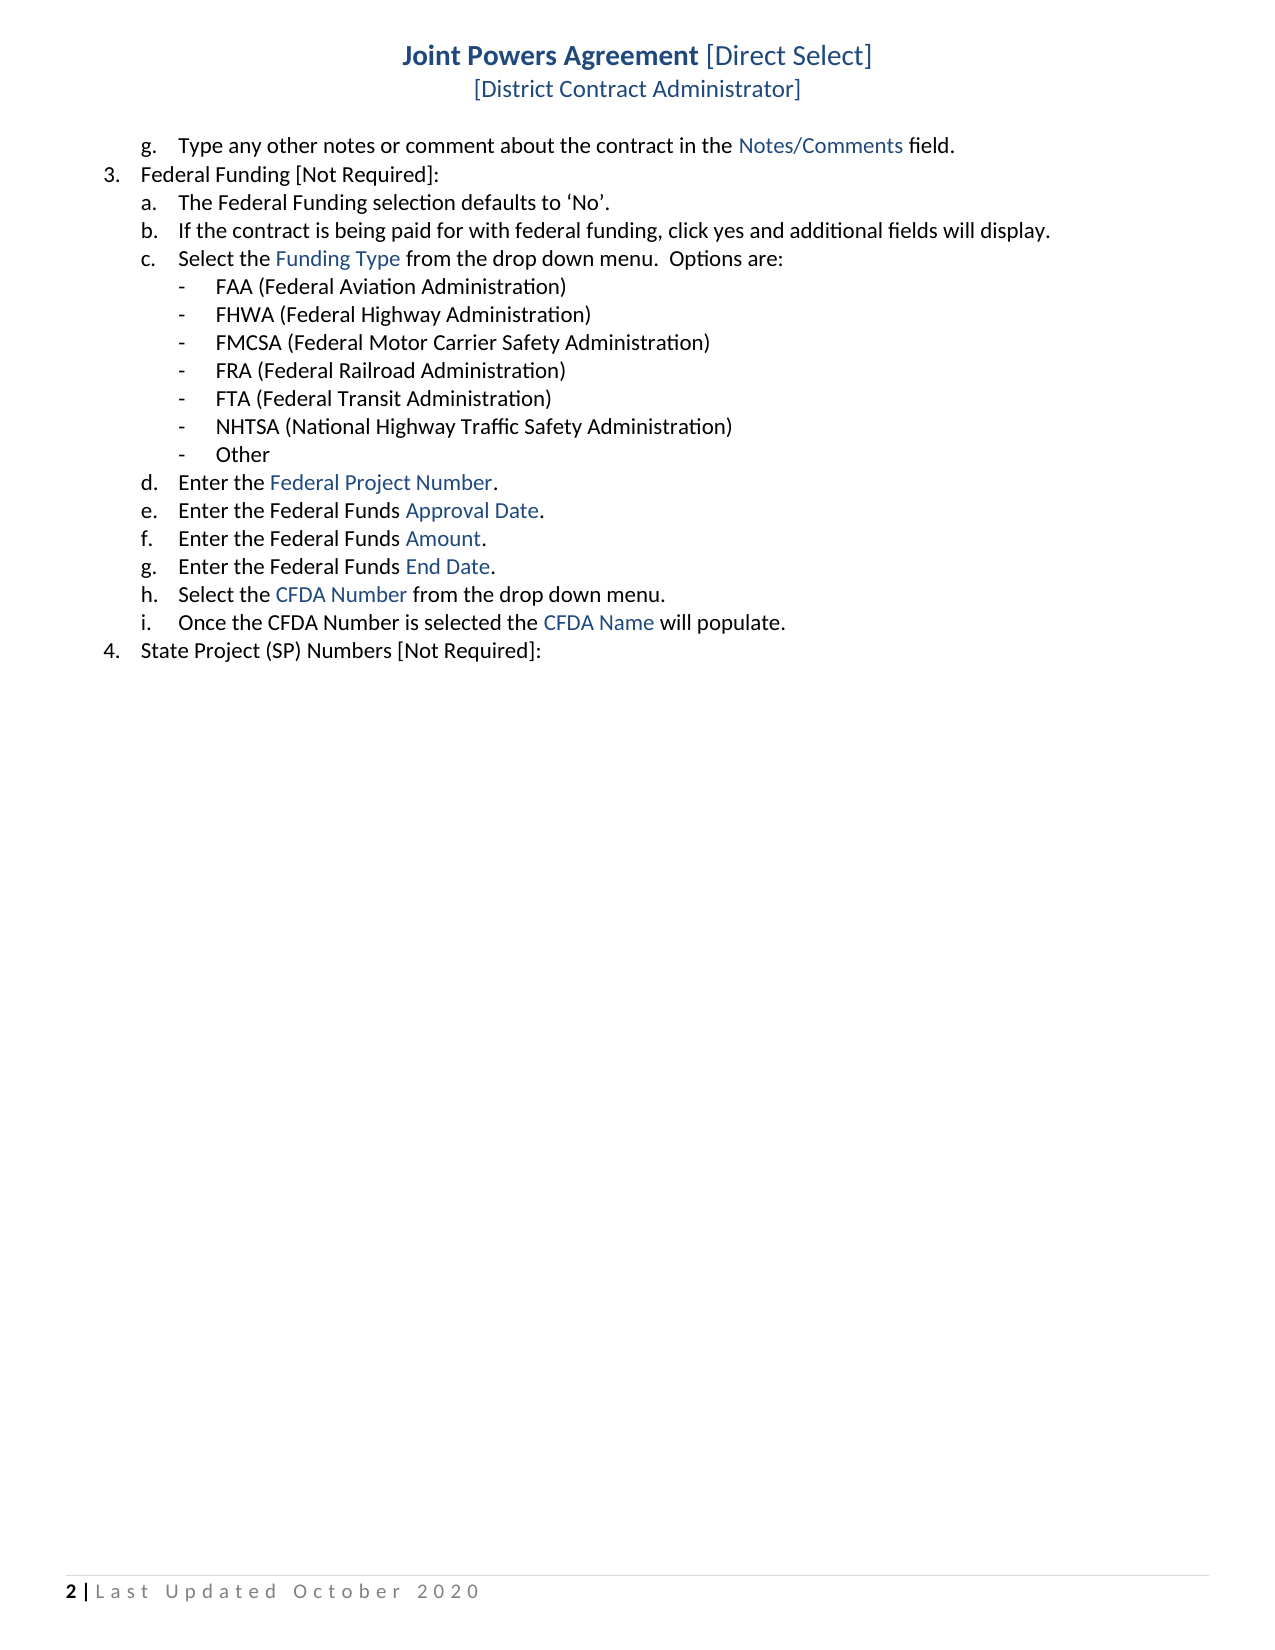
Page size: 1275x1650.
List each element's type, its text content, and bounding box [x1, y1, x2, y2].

list If the contract is being paid for with federal funding, click yes and additional fields will display. [141, 216, 1209, 244]
list Enter the Federal Funds Approval Date. [141, 496, 1209, 524]
list Select the Funding Type from the drop down menu. Options are: [141, 244, 1209, 272]
list Type any other notes or comment about the contract in the Notes/Comments field. [141, 132, 1209, 160]
list Once the CFDA Number is selected the CFDA Name will populate. [141, 608, 1209, 636]
list Enter the Federal Funds Amount. [141, 524, 1209, 552]
list FRA (Federal Railroad Administration) [178, 356, 1209, 384]
list FTA (Federal Transit Administration) [178, 384, 1209, 412]
list Select the CFDA Number from the drop down menu. [141, 580, 1209, 608]
list Federal Funding [Not Required]: [103, 160, 1209, 188]
list FAA (Federal Aviation Administration) [178, 272, 1209, 300]
list FMCSA (Federal Motor Carrier Safety Administration) [178, 328, 1209, 356]
list Other [178, 440, 1209, 468]
list Enter the Federal Funds End Date. [141, 552, 1209, 580]
list Enter the Federal Project Number. [141, 468, 1209, 496]
list State Project (SP) Numbers [Not Required]: [103, 636, 1209, 664]
list NHTSA (National Highway Traffic Safety Administration) [178, 412, 1209, 440]
list The Federal Funding selection defaults to ‘No’. [141, 188, 1209, 216]
list FHWA (Federal Highway Administration) [178, 300, 1209, 328]
